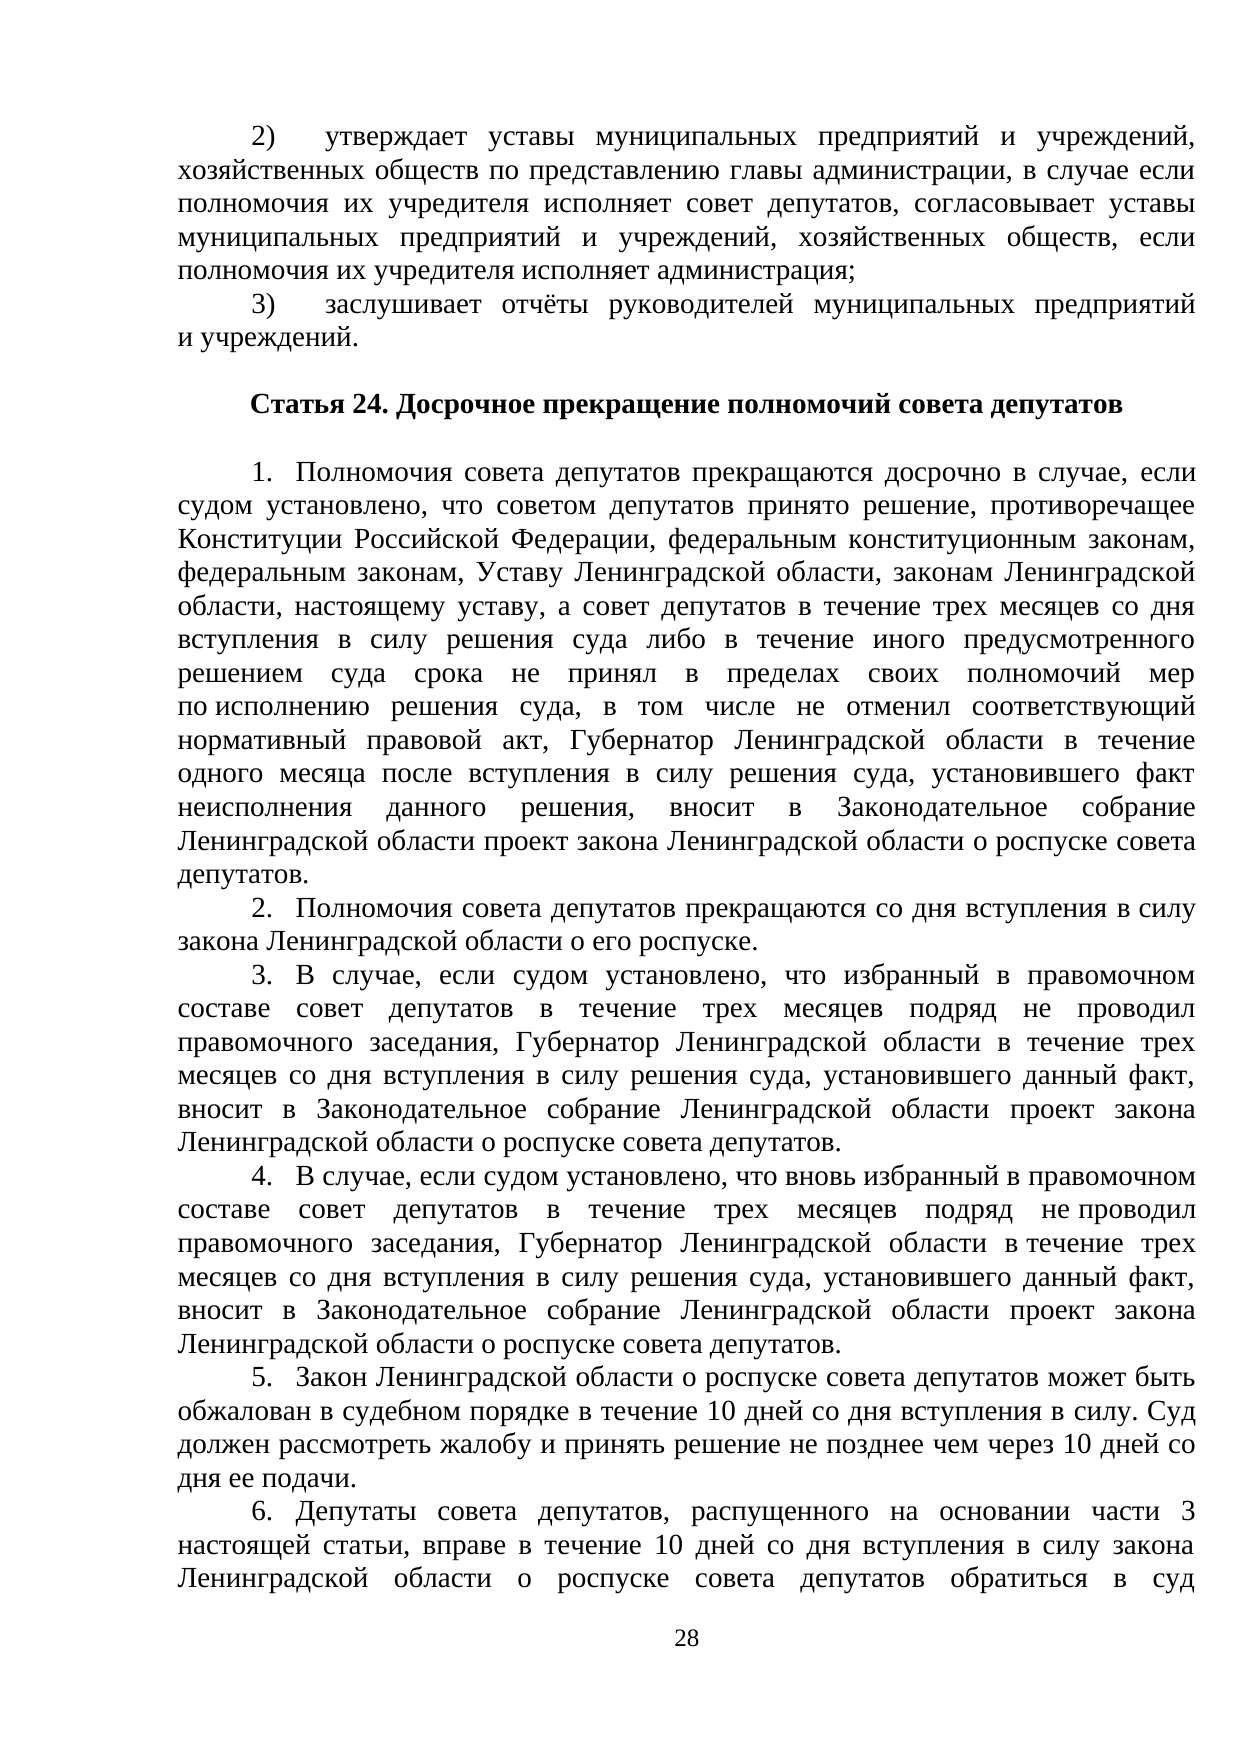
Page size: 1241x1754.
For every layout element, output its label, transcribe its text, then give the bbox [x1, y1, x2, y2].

list В случае, если судом установлено, что избранный в правомочном составе совет депутатов в течение трех месяцев подряд не проводил правомочного заседания, Губернатор Ленинградской области в течение трех месяцев со дня вступления в силу решения суда, установившего данный факт, вносит в Законодательное собрание Ленинградской области проект закона Ленинградской области о роспуске совета депутатов. [177, 957, 1196, 1158]
list заслушивает отчёты руководителей муниципальных предприятий и учреждений. [177, 286, 1196, 353]
list утверждает уставы муниципальных предприятий и учреждений, хозяйственных обществ по представлению главы администрации, в случае если полномочия их учредителя исполняет совет депутатов, согласовывает уставы муниципальных предприятий и учреждений, хозяйственных обществ, если полномочия их учредителя исполняет администрация; [177, 118, 1196, 286]
list Полномочия совета депутатов прекращаются со дня вступления в силу закона Ленинградской области о его роспуске. [177, 890, 1196, 957]
list Полномочия совета депутатов прекращаются досрочно в случае, если судом установлено, что советом депутатов принято решение, противоречащее Конституции Российской Федерации, федеральным конституционным законам, федеральным законам, Уставу Ленинградской области, законам Ленинградской области, настоящему уставу, а совет депутатов в течение трех месяцев со дня вступления в силу решения суда либо в течение иного предусмотренного решением суда срока не принял в пределах своих полномочий мер по исполнению решения суда, в том числе не отменил соответствующий нормативный правовой акт, Губернатор Ленинградской области в течение одного месяца после вступления в силу решения суда, установившего факт неисполнения данного решения, вносит в Законодательное собрание Ленинградской области проект закона Ленинградской области о роспуске совета депутатов. [177, 454, 1196, 890]
list В случае, если судом установлено, что вновь избранный в правомочном составе совет депутатов в течение трех месяцев подряд не проводил правомочного заседания, Губернатор Ленинградской области в течение трех месяцев со дня вступления в силу решения суда, установившего данный факт, вносит в Законодательное собрание Ленинградской области проект закона Ленинградской области о роспуске совета депутатов. [177, 1158, 1196, 1359]
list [177, 1493, 1196, 1594]
subtitle Статья 24. Досрочное прекращение полномочий совета депутатов [177, 387, 1196, 420]
list Закон Ленинградской области о роспуске совета депутатов может быть обжалован в судебном порядке в течение 10 дней со дня вступления в силу. Суд должен рассмотреть жалобу и принять решение не позднее чем через 10 дней со дня ее подачи. [177, 1359, 1196, 1493]
